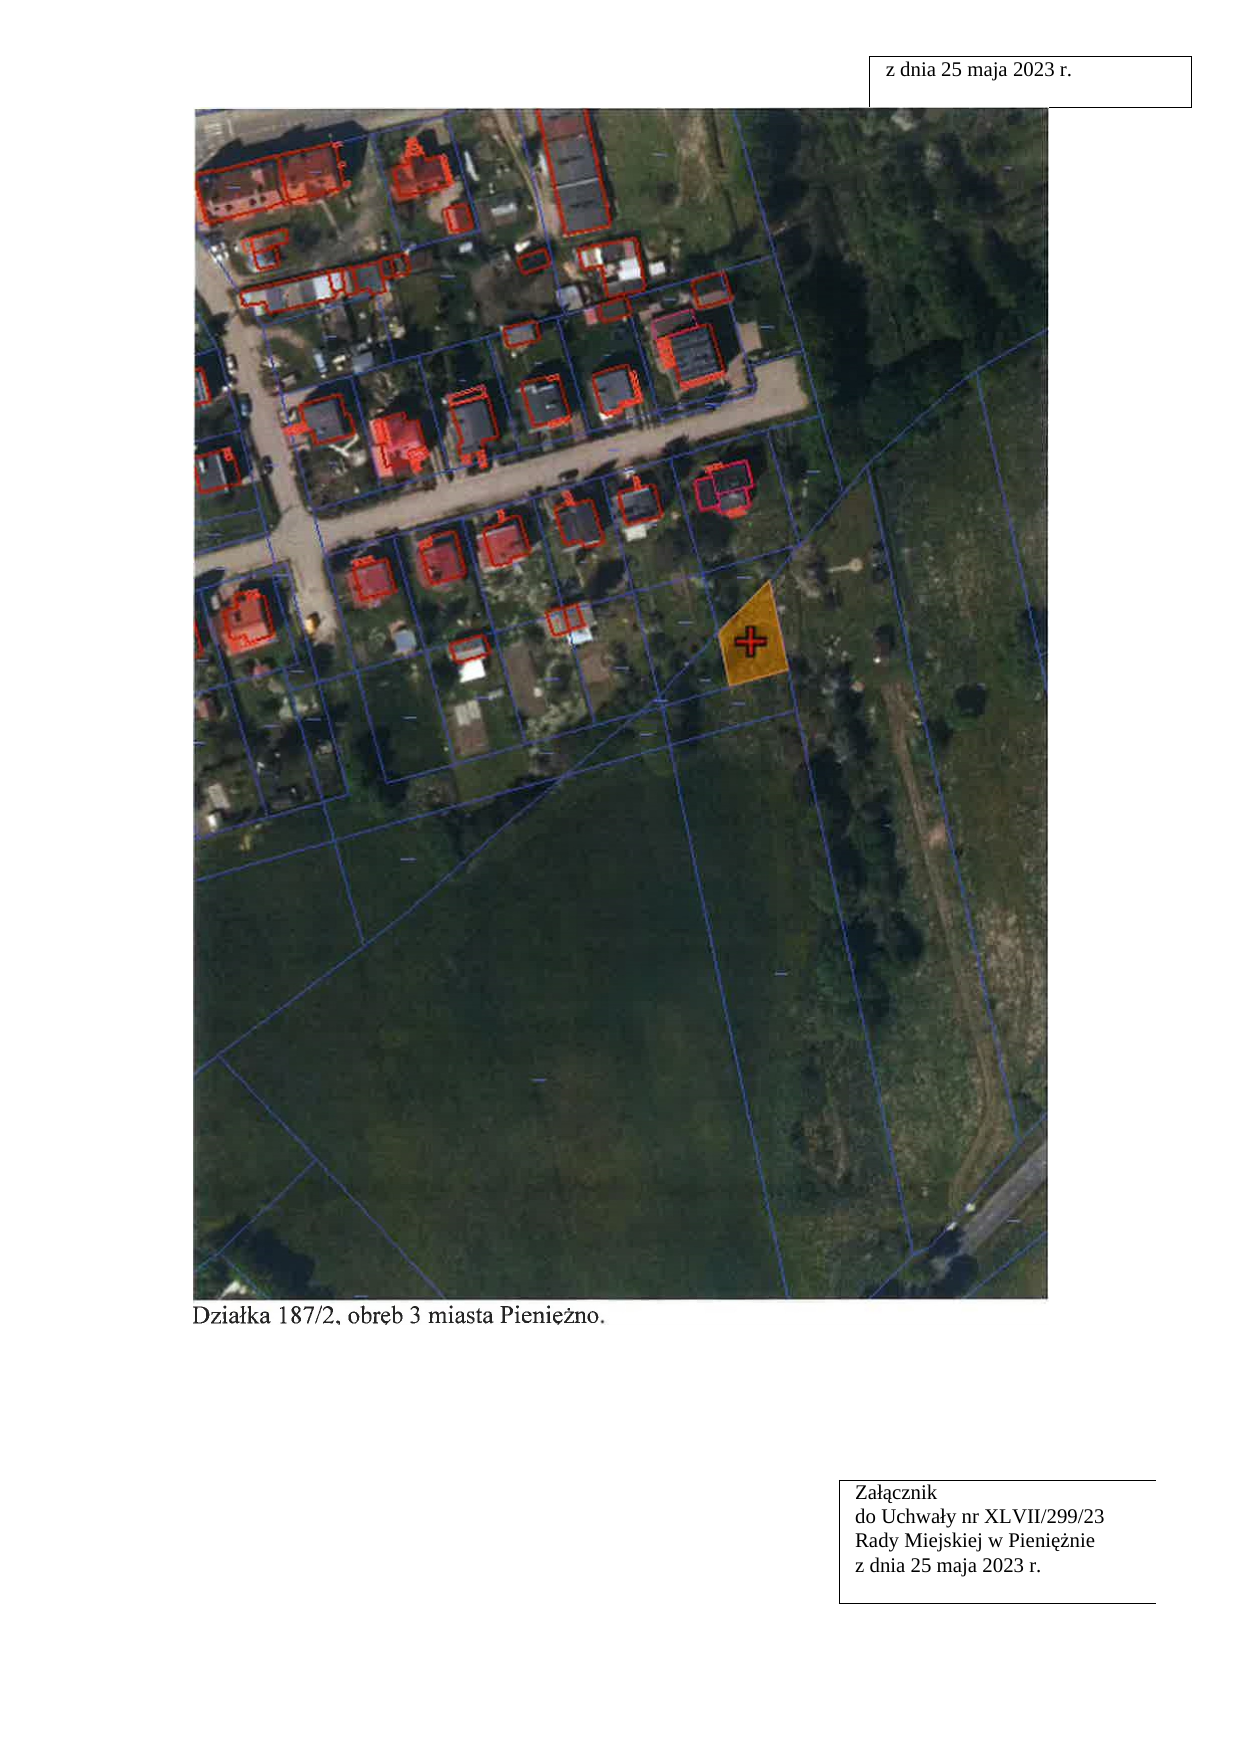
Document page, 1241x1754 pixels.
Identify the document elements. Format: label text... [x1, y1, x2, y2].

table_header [870, 57, 1191, 107]
table_header Załącznik do Uchwały nr XLVII/299/23 Rady Miejskiej w Pieniężnie z dnia 25 maja 2023 r. [840, 1481, 1156, 1603]
picture [193, 107, 1049, 1325]
